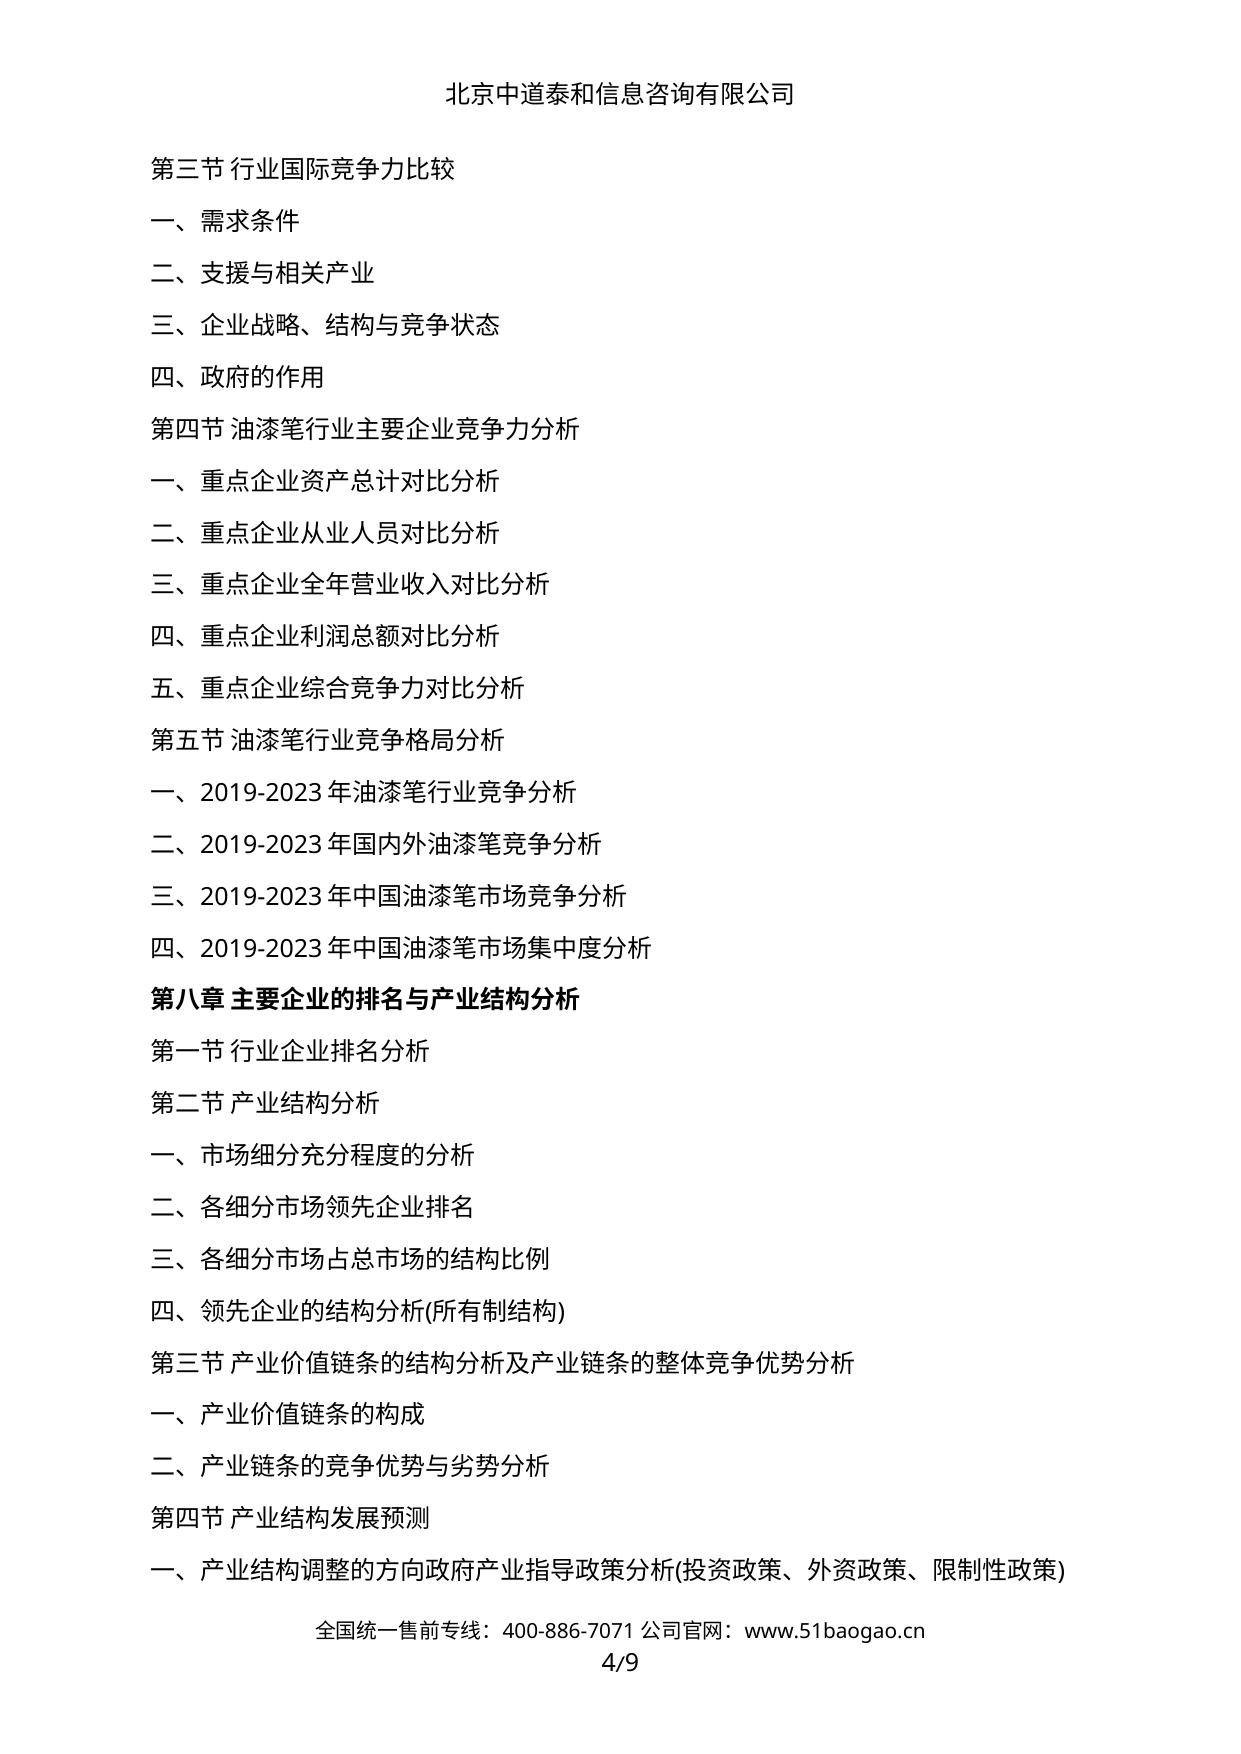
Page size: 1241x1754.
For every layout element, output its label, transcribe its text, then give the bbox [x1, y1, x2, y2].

text 一、重点企业资产总计对比分析 [150, 461, 1090, 497]
text 二、各细分市场领先企业排名 [150, 1187, 1090, 1224]
text 一、需求条件 [150, 202, 1090, 238]
text 四、政府的作用 [150, 357, 1090, 394]
text 四、重点企业利润总额对比分析 [150, 617, 1090, 653]
text 一、产业结构调整的方向政府产业指导政策分析(投资政策、外资政策、限制性政策) [150, 1551, 1090, 1587]
text 第一节 行业企业排名分析 [150, 1032, 1090, 1068]
text 第四节 产业结构发展预测 [150, 1499, 1090, 1535]
text 三、各细分市场占总市场的结构比例 [150, 1239, 1090, 1276]
text 二、支援与相关产业 [150, 254, 1090, 290]
text 二、重点企业从业人员对比分析 [150, 513, 1090, 549]
text 二、产业链条的竞争优势与劣势分析 [150, 1447, 1090, 1483]
text 第三节 产业价值链条的结构分析及产业链条的整体竞争优势分析 [150, 1343, 1090, 1379]
text 一、产业价值链条的构成 [150, 1395, 1090, 1431]
text 三、2019-2023年中国油漆笔市场竞争分析 [150, 876, 1090, 912]
text 第八章 主要企业的排名与产业结构分析 [150, 980, 1090, 1016]
text 三、重点企业全年营业收入对比分析 [150, 565, 1090, 601]
text 第二节 产业结构分析 [150, 1084, 1090, 1120]
text 四、领先企业的结构分析(所有制结构) [150, 1291, 1090, 1327]
text 第四节 油漆笔行业主要企业竞争力分析 [150, 409, 1090, 446]
text 五、重点企业综合竞争力对比分析 [150, 669, 1090, 705]
text 一、2019-2023年油漆笔行业竞争分析 [150, 772, 1090, 809]
text 一、市场细分充分程度的分析 [150, 1136, 1090, 1172]
text 三、企业战略、结构与竞争状态 [150, 306, 1090, 342]
text 二、2019-2023年国内外油漆笔竞争分析 [150, 824, 1090, 861]
text 四、2019-2023年中国油漆笔市场集中度分析 [150, 928, 1090, 964]
text 第五节 油漆笔行业竞争格局分析 [150, 721, 1090, 757]
text 第三节 行业国际竞争力比较 [150, 150, 1090, 186]
